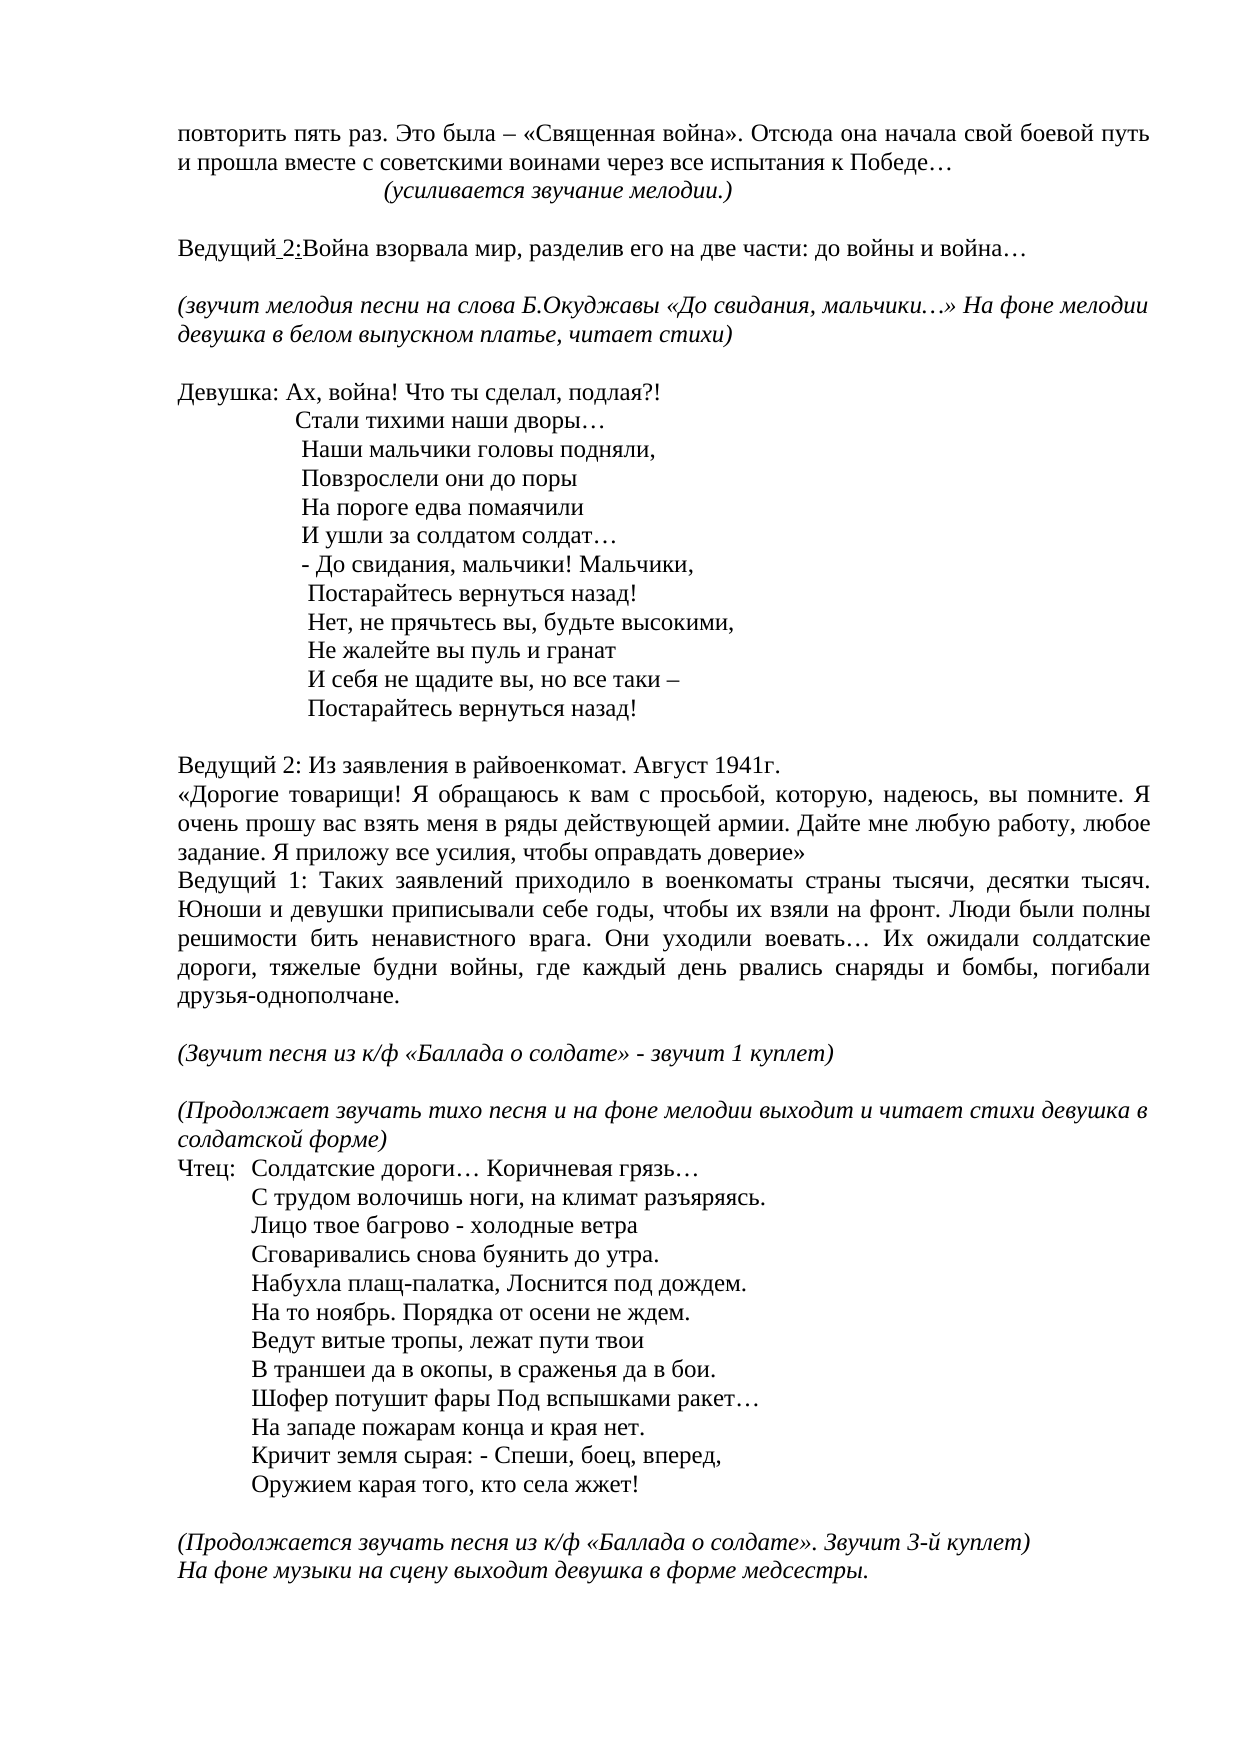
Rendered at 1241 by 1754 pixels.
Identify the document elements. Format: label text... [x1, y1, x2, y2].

text Стали тихими наши дворы… [177, 406, 1152, 434]
text На пороге едва помаячили [177, 492, 1152, 521]
text (Продолжается звучать песня из к/ф «Баллада о солдате». Звучит 3-й куплет) [177, 1527, 1152, 1556]
text На западе пожарам конца и края нет. [177, 1412, 1152, 1441]
text На фоне музыки на сцену выходит девушка в форме медсестры. [177, 1556, 1152, 1584]
text Ведущий 2:Война взорвала мир, разделив его на две части: до войны и война… [177, 233, 1152, 262]
text Лицо твое багрово - холодные ветра [177, 1211, 1152, 1239]
text - До свидания, мальчики! Мальчики, [177, 549, 1152, 578]
text Ведущий 1: Таких заявлений приходило в военкоматы страны тысячи, десятки тысяч. Юноши и девушки приписывали себе годы, чтобы их взяли на фронт. Люди были полны решимости бить ненавистного врага. Они уходили воевать… Их ожидали солдатские дороги, тяжелые будни войны, где каждый день рвались снаряды и бомбы, погибали друзья-однополчане. [177, 866, 1152, 1009]
text (звучит мелодия песни на слова Б.Окуджавы «До свидания, мальчики…» На фоне мелодии девушка в белом выпускном платье, читает стихи) [177, 291, 1152, 348]
text Кричит земля сырая: - Спеши, боец, вперед, [177, 1441, 1152, 1469]
text Оружием карая того, кто села жжет! [177, 1469, 1152, 1498]
text Повзрослели они до поры [177, 463, 1152, 492]
text И ушли за солдатом солдат… [177, 521, 1152, 549]
text Ведут витые тропы, лежат пути твои [177, 1326, 1152, 1354]
text Сговаривались снова буянить до утра. [177, 1239, 1152, 1268]
text Ведущий 2: Из заявления в райвоенкомат. Август 1941г. [177, 751, 1152, 779]
text (усиливается звучание мелодии.) [177, 176, 1152, 204]
text Не жалейте вы пуль и гранат [177, 636, 1152, 664]
text И себя не щадите вы, но все таки – [177, 664, 1152, 693]
text (Продолжает звучать тихо песня и на фоне мелодии выходит и читает стихи девушка в солдатской форме) [177, 1096, 1152, 1153]
text Чтец: Солдатские дороги… Коричневая грязь… [177, 1153, 1152, 1182]
text Девушка: Ах, война! Что ты сделал, подлая?! [177, 377, 1152, 406]
text Наши мальчики головы подняли, [177, 434, 1152, 463]
text (Звучит песня из к/ф «Баллада о солдате» - звучит 1 куплет) [177, 1038, 1152, 1067]
text Постарайтесь вернуться назад! [177, 578, 1152, 607]
text Постарайтесь вернуться назад! [177, 693, 1152, 722]
text На то ноябрь. Порядка от осени не ждем. [177, 1297, 1152, 1326]
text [177, 118, 1152, 176]
text Шофер потушит фары Под вспышками ракет… [177, 1383, 1152, 1412]
text Набухла плащ-палатка, Лоснится под дождем. [177, 1268, 1152, 1297]
text «Дорогие товарищи! Я обращаюсь к вам с просьбой, которую, надеюсь, вы помните. Я очень прошу вас взять меня в ряды действующей армии. Дайте мне любую работу, любое задание. Я приложу все усилия, чтобы оправдать доверие» [177, 779, 1152, 866]
text В траншеи да в окопы, в сраженья да в бои. [177, 1354, 1152, 1383]
text С трудом волочишь ноги, на климат разъяряясь. [177, 1182, 1152, 1211]
text Нет, не прячьтесь вы, будьте высокими, [177, 607, 1152, 636]
